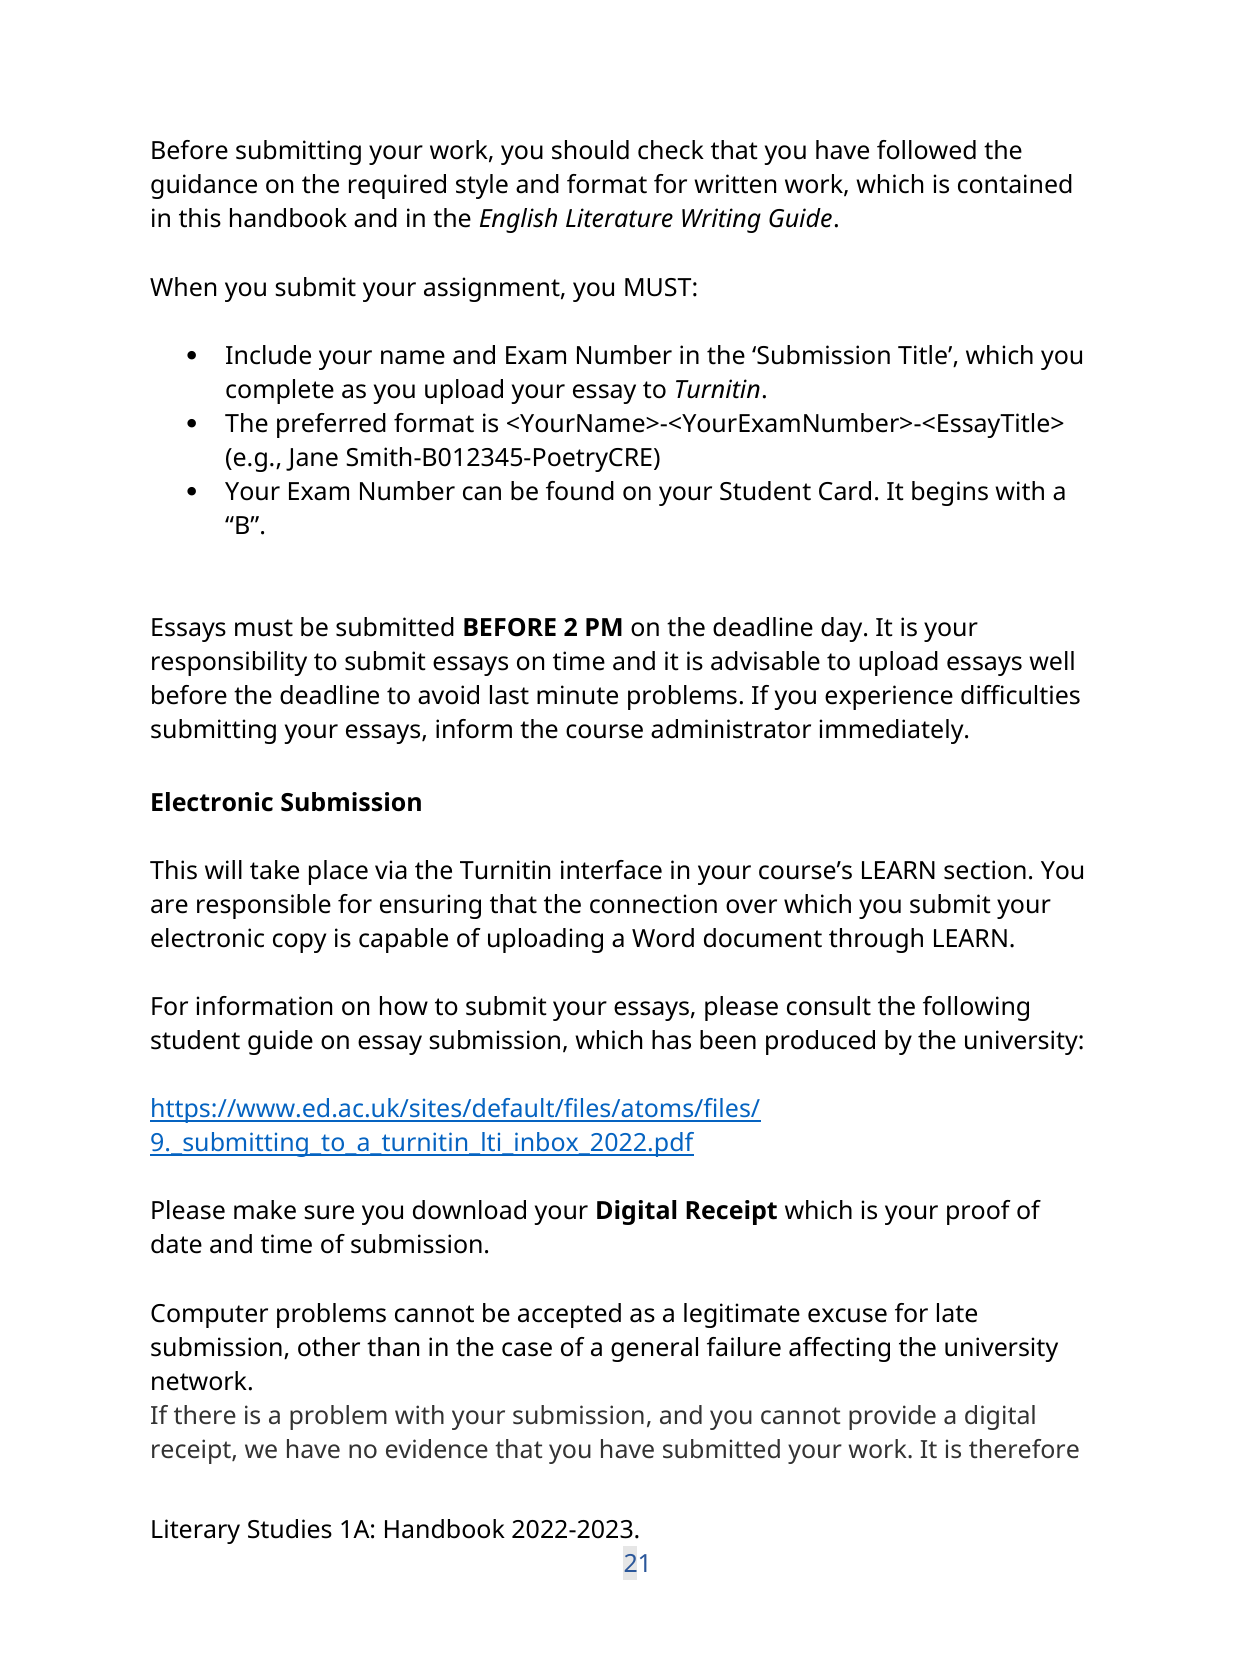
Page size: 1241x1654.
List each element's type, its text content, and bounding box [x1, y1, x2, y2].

text https://www.ed.ac.uk/sites/default/files/atoms/files/9._submitting_to_a_turnitin_lti_inbox_2022.pdf [150, 1091, 1090, 1159]
text Computer problems cannot be accepted as a legitimate excuse for late submission, other than in the case of a general failure affecting the university network. [150, 1295, 1090, 1397]
text For information on how to submit your essays, please consult the following student guide on essay submission, which has been produced by the university: [150, 989, 1090, 1057]
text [150, 1397, 1090, 1466]
list Include your name and Exam Number in the ‘Submission Title’, which you complete as you upload your essay to Turnitin. [187, 337, 1090, 405]
text When you submit your assignment, you MUST: [150, 269, 1090, 303]
text Essays must be submitted BEFORE 2 PM on the deadline day. It is your responsibility to submit essays on time and it is advisable to upload essays well before the deadline to avoid last minute problems. If you experience difficulties submitting your essays, inform the course administrator immediately. [150, 610, 1090, 746]
subtitle Electronic Submission [150, 784, 1090, 818]
text Before submitting your work, you should check that you have followed the guidance on the required style and format for written work, which is contained in this handbook and in the English Literature Writing Guide. [150, 133, 1090, 235]
list Your Exam Number can be found on your Student Card. It begins with a “B”. [187, 473, 1090, 542]
text Please make sure you download your Digital Receipt which is your proof of date and time of submission. [150, 1193, 1090, 1261]
text This will take place via the Turnitin interface in your course’s LEARN section. You are responsible for ensuring that the connection over which you submit your electronic copy is capable of uploading a Word document through LEARN. [150, 852, 1090, 954]
list The preferred format is <YourName>-<YourExamNumber>-<EssayTitle> (e.g., Jane Smith-B012345-PoetryCRE) [187, 405, 1090, 473]
